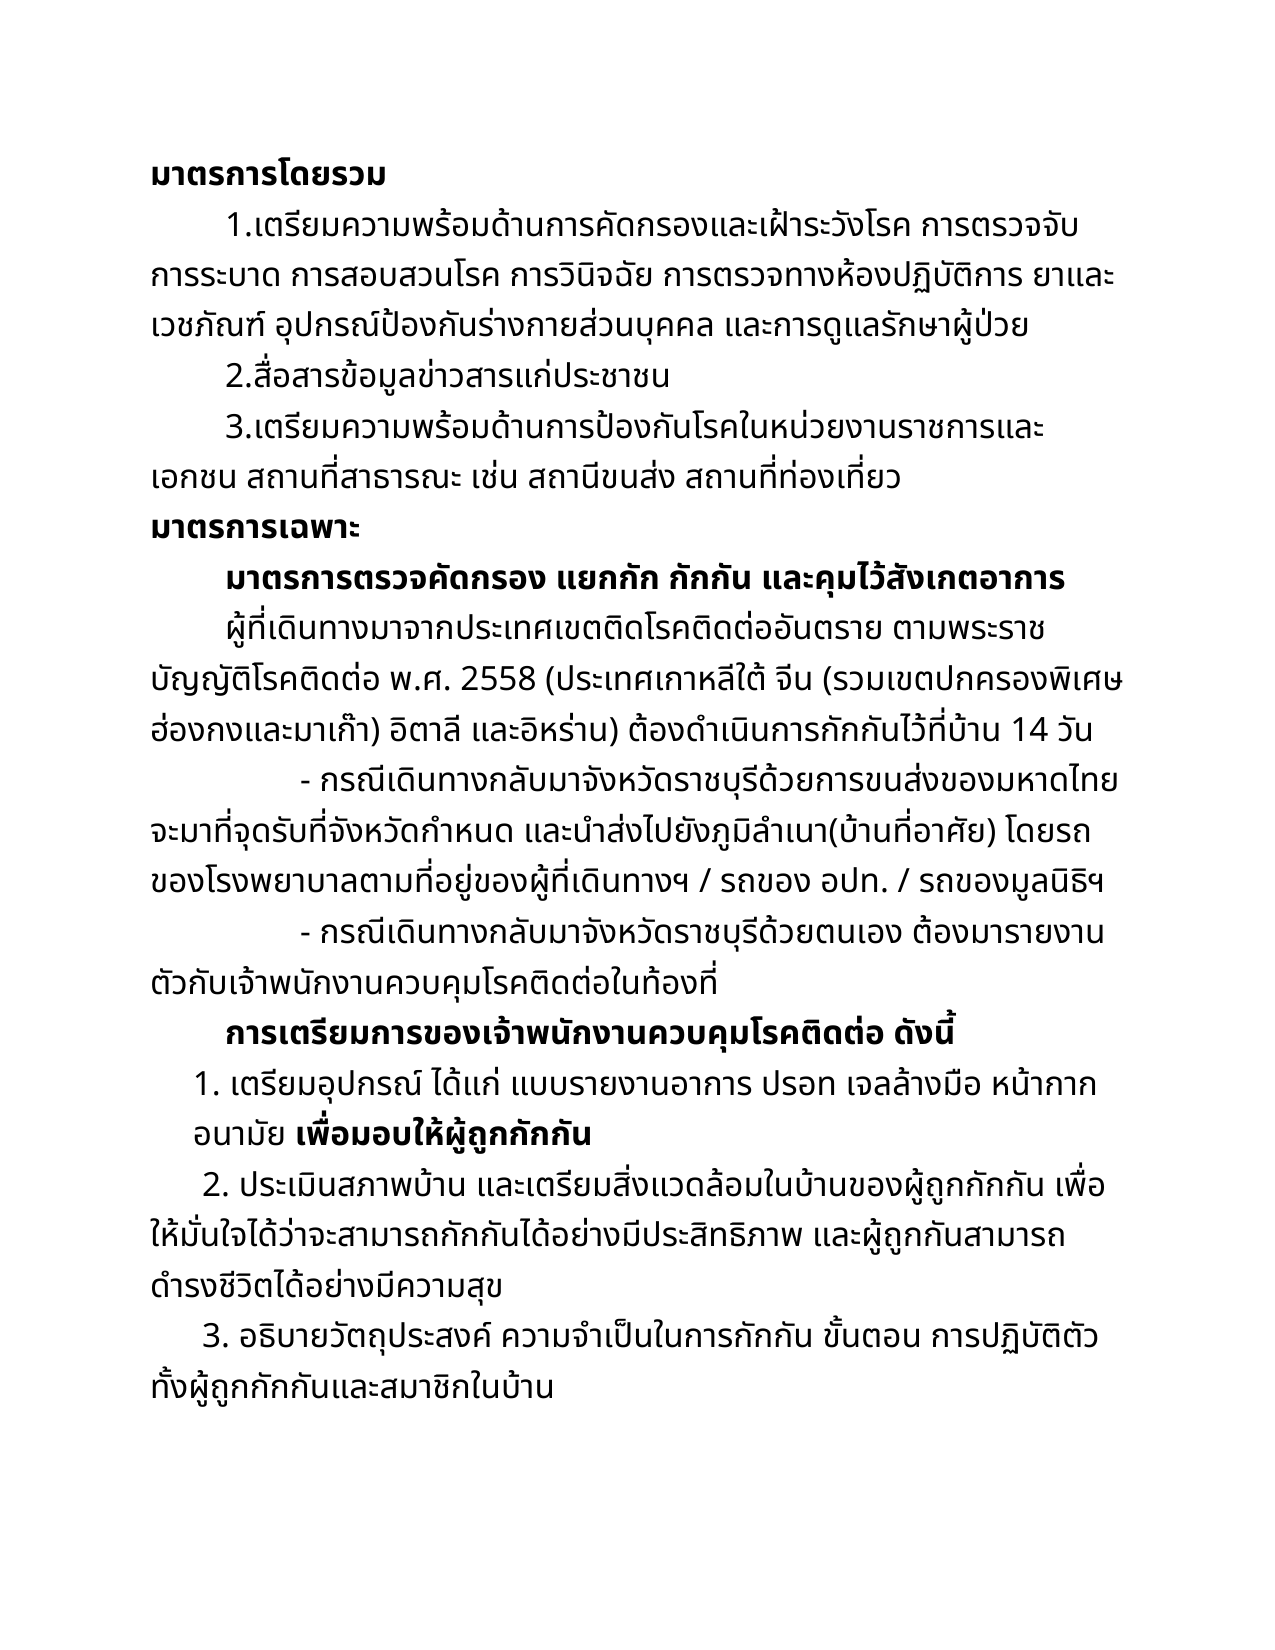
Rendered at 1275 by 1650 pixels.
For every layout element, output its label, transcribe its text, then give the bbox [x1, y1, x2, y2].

text มาตรการตรวจคัดกรอง แยกกัก กักกัน และคุมไว้สังเกตอาการ [150, 554, 1125, 604]
text - กรณีเดินทางกลับมาจังหวัดราชบุรีด้วยการขนส่งของมหาดไทย จะมาที่จุดรับที่จังหวัดกำหนด และนำส่งไปยังภูมิลำเนา(บ้านที่อาศัย) โดยรถของโรงพยาบาลตามที่อยู่ของผู้ที่เดินทางฯ / รถของ อปท. / รถของมูลนิธิฯ [150, 756, 1125, 908]
text ผู้ที่เดินทางมาจากประเทศเขตติดโรคติดต่ออันตราย ตามพระราชบัญญัติโรคติดต่อ พ.ศ. 2558 (ประเทศเกาหลีใต้ จีน (รวมเขตปกครองพิเศษฮ่องกงและมาเก๊า) อิตาลี และอิหร่าน) ต้องดำเนินการกักกันไว้ที่บ้าน 14 วัน [150, 604, 1125, 756]
text มาตรการเฉพาะ [150, 503, 1125, 554]
text 3.เตรียมความพร้อมด้านการป้องกันโรคในหน่วยงานราชการและเอกชน สถานที่สาธารณะ เช่น สถานีขนส่ง สถานที่ท่องเที่ยว [150, 402, 1125, 503]
text 1.เตรียมความพร้อมด้านการคัดกรองและเฝ้าระวังโรค การตรวจจับการระบาด การสอบสวนโรค การวินิจฉัย การตรวจทางห้องปฏิบัติการ ยาและเวชภัณฑ์ อุปกรณ์ป้องกันร่างกายส่วนบุคคล และการดูแลรักษาผู้ป่วย [150, 200, 1125, 352]
text 2.สื่อสารข้อมูลข่าวสารแก่ประชาชน [150, 352, 1125, 402]
text การเตรียมการของเจ้าพนักงานควบคุมโรคติดต่อ ดังนี้ [193, 1009, 1125, 1059]
text มาตรการโดยรวม [150, 150, 1125, 200]
text 3. อธิบายวัตถุประสงค์ ความจำเป็นในการกักกัน ขั้นตอน การปฏิบัติตัวทั้งผู้ถูกกักกันและสมาชิกในบ้าน [150, 1312, 1125, 1413]
text 1. เตรียมอุปกรณ์ ได้แก่ แบบรายงานอาการ ปรอท เจลล้างมือ หน้ากากอนามัย เพื่อมอบให้ผู้ถูกกักกัน [193, 1059, 1125, 1161]
text 2. ประเมินสภาพบ้าน และเตรียมสิ่งแวดล้อมในบ้านของผู้ถูกกักกัน เพื่อให้มั่นใจได้ว่าจะสามารถกักกันได้อย่างมีประสิทธิภาพ และผู้ถูกกันสามารถดำรงชีวิตได้อย่างมีความสุข [150, 1161, 1125, 1312]
text - กรณีเดินทางกลับมาจังหวัดราชบุรีด้วยตนเอง ต้องมารายงานตัวกับเจ้าพนักงานควบคุมโรคติดต่อในท้องที่ [150, 908, 1125, 1009]
